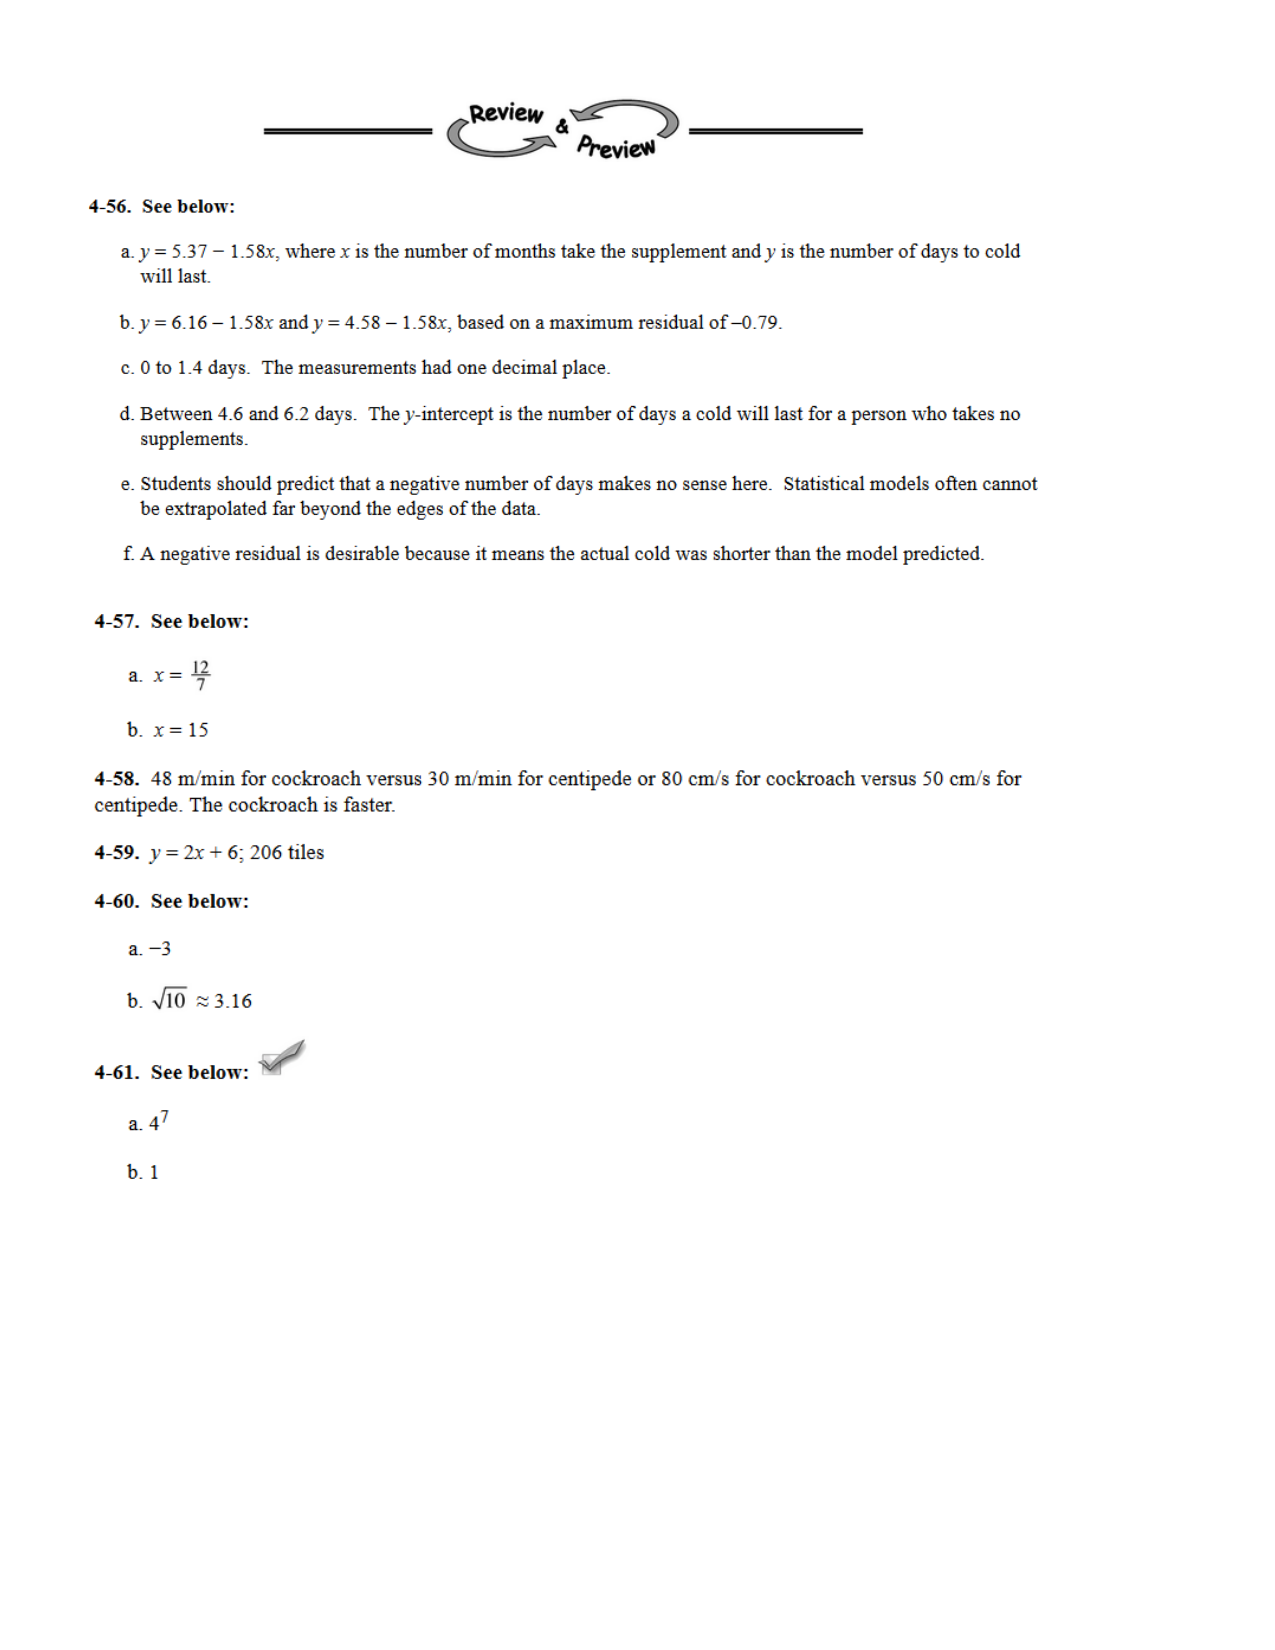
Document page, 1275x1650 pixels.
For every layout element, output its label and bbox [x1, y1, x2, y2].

picture [75, 603, 1050, 1194]
picture [75, 75, 1050, 585]
